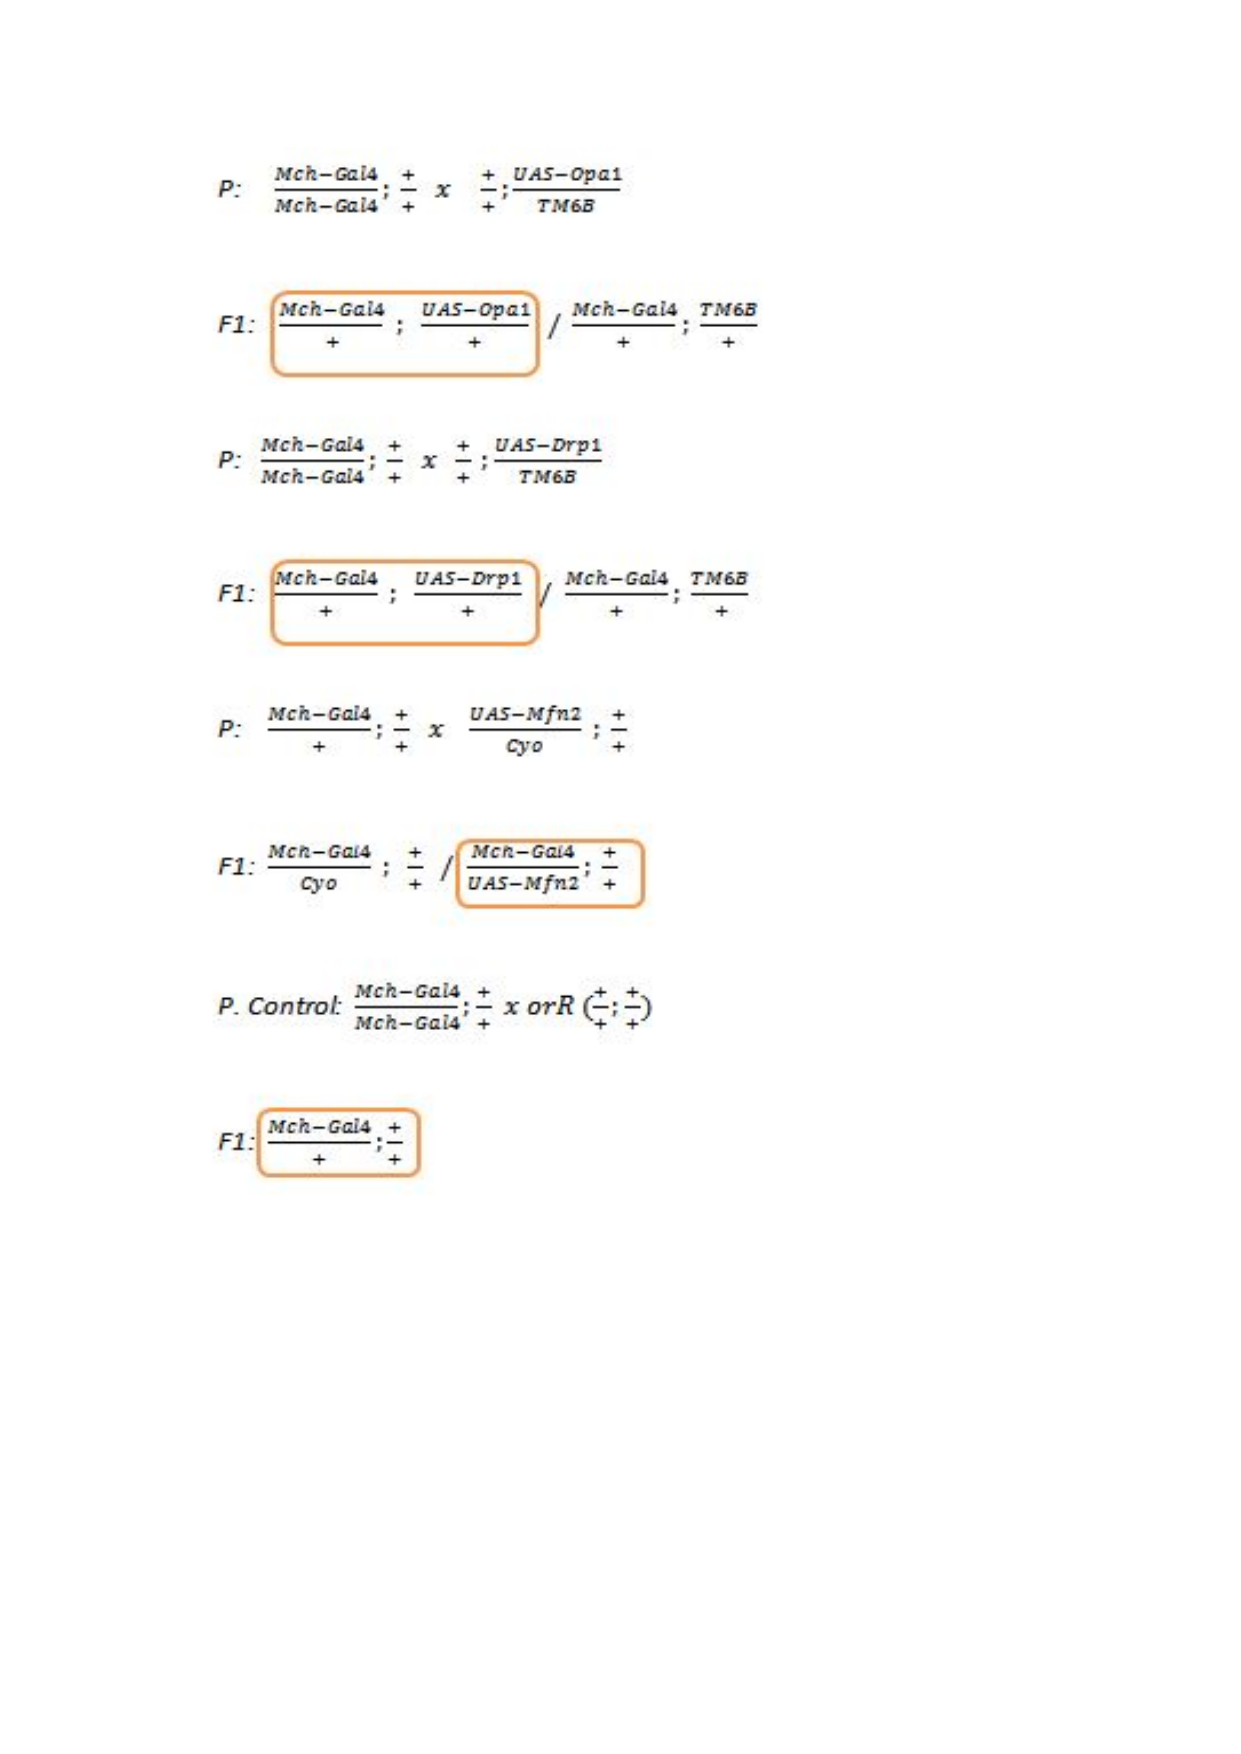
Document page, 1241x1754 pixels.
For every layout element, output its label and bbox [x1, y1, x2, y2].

picture [177, 147, 940, 1195]
